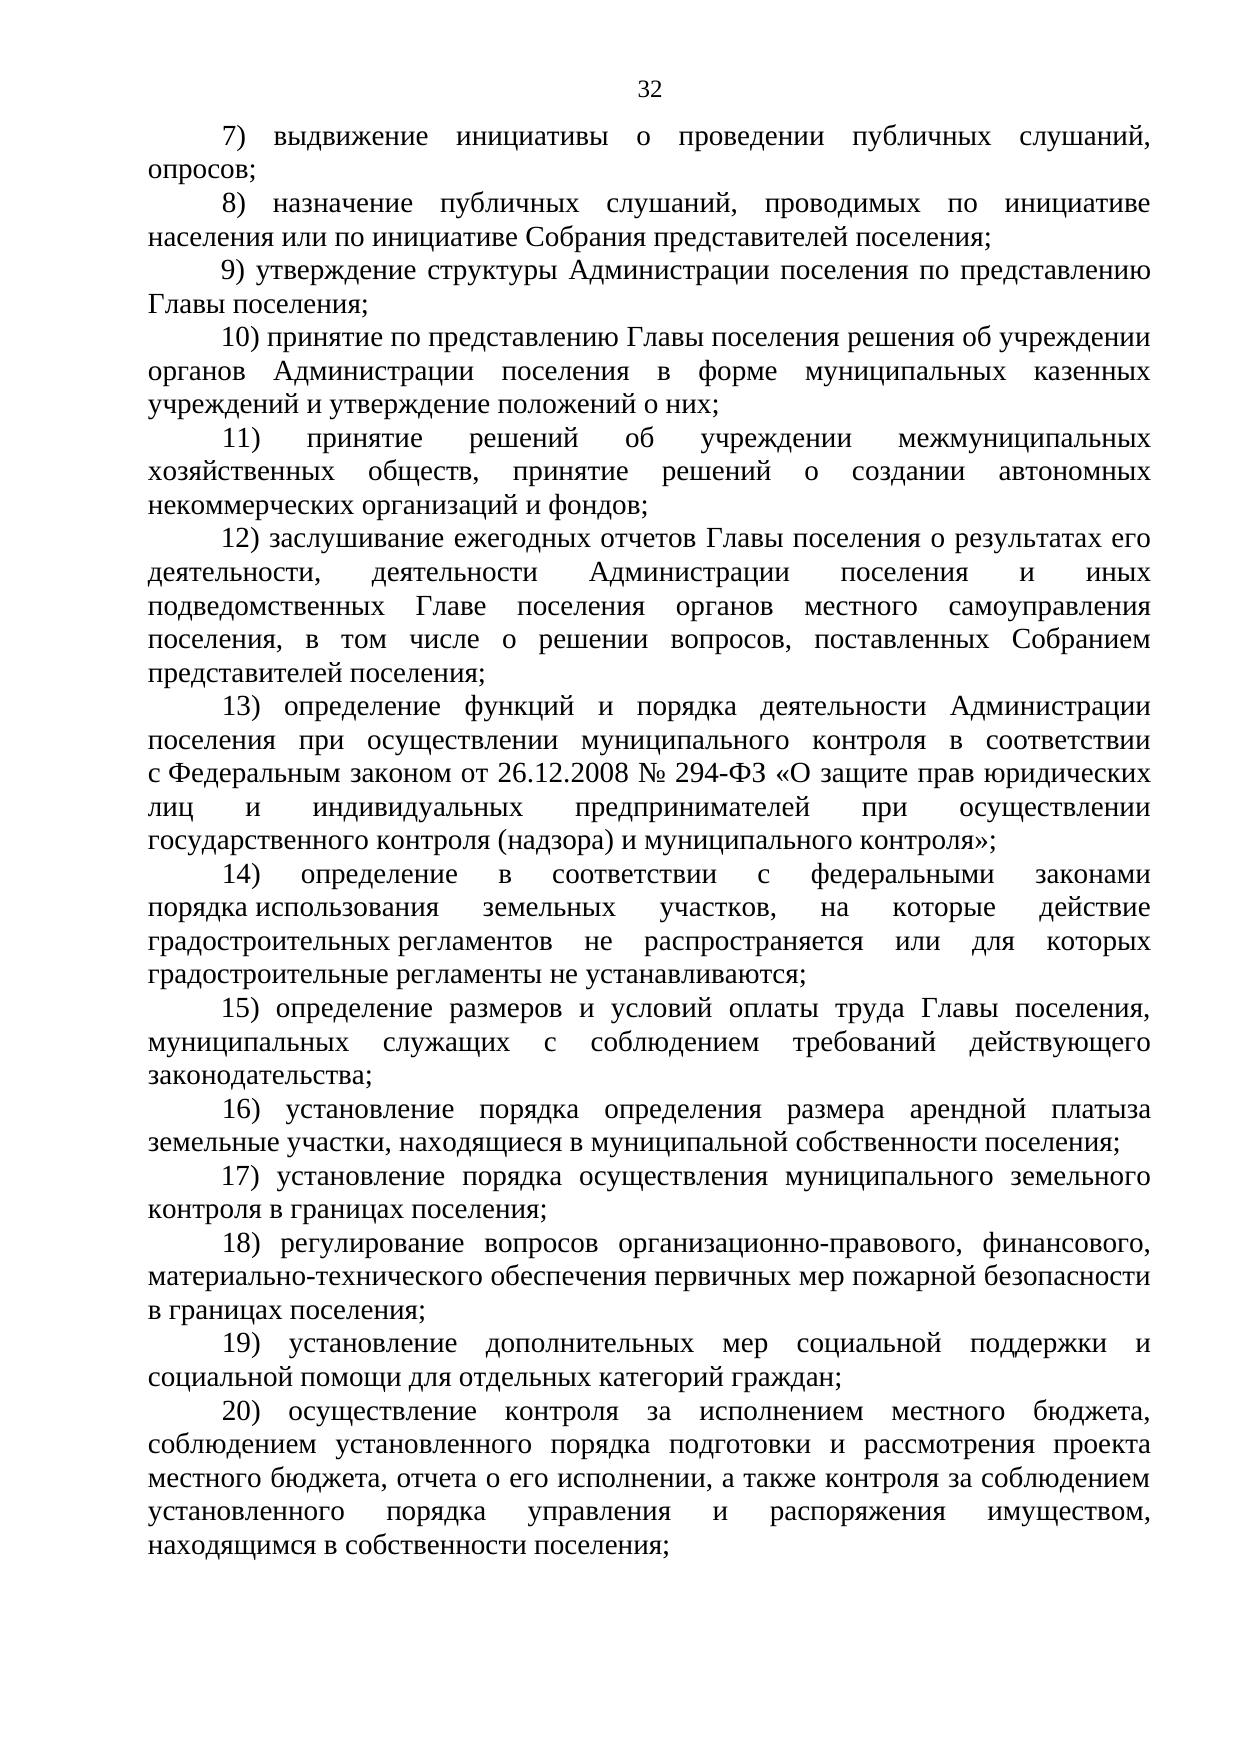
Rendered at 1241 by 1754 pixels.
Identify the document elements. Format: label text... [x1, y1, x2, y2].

text 11) принятие решений об учреждении межмуниципальных хозяйственных обществ, принятие решений о создании автономных некоммерческих организаций и фондов; [148, 420, 1152, 521]
text 19) установление дополнительных мер социальной поддержки и социальной помощи для отдельных категорий граждан; [148, 1326, 1152, 1393]
text 7) выдвижение инициативы о проведении публичных слушаний, опросов; [148, 118, 1152, 185]
text 14) определение в соответствии с федеральными законами порядка использования земельных участков, на которые действие градостроительных регламентов не распространяется или для которых градостроительные регламенты не устанавливаются; [148, 856, 1152, 990]
text 10) принятие по представлению Главы поселения решения об учреждении органов Администрации поселения в форме муниципальных казенных учреждений и утверждение положений о них; [148, 319, 1152, 420]
text 16) установление порядка определения размера арендной платыза земельные участки, находящиеся в муниципальной собственности поселения; [148, 1091, 1152, 1158]
text 20) осуществление контроля за исполнением местного бюджета, соблюдением установленного порядка подготовки и рассмотрения проекта местного бюджета, отчета о его исполнении, а также контроля за соблюдением установленного порядка управления и распоряжения имуществом, находящимся в собственности поселения; [148, 1393, 1152, 1560]
text 12) заслушивание ежегодных отчетов Главы поселения о результатах его деятельности, деятельности Администрации поселения и иных подведомственных Главе поселения органов местного самоуправления поселения, в том числе о решении вопросов, поставленных Собранием представителей поселения; [148, 521, 1152, 688]
text 18) регулирование вопросов организационно-правового, финансового, материально-технического обеспечения первичных мер пожарной безопасности в границах поселения; [148, 1225, 1152, 1326]
text 15) определение размеров и условий оплаты труда Главы поселения, муниципальных служащих с соблюдением требований действующего законодательства; [148, 990, 1152, 1091]
text 17) установление порядка осуществления муниципального земельного контроля в границах поселения; [148, 1158, 1152, 1225]
text 9) утверждение структуры Администрации поселения по представлению Главы поселения; [148, 252, 1152, 319]
text 13) определение функций и порядка деятельности Администрации поселения при осуществлении муниципального контроля в соответствии с Федеральным законом от 26.12.2008 № 294-ФЗ «О защите прав юридических лиц и индивидуальных предпринимателей при осуществлении государственного контроля (надзора) и муниципального контроля»; [148, 688, 1152, 856]
text 8) назначение публичных слушаний, проводимых по инициативе населения или по инициативе Собрания представителей поселения; [148, 185, 1152, 252]
